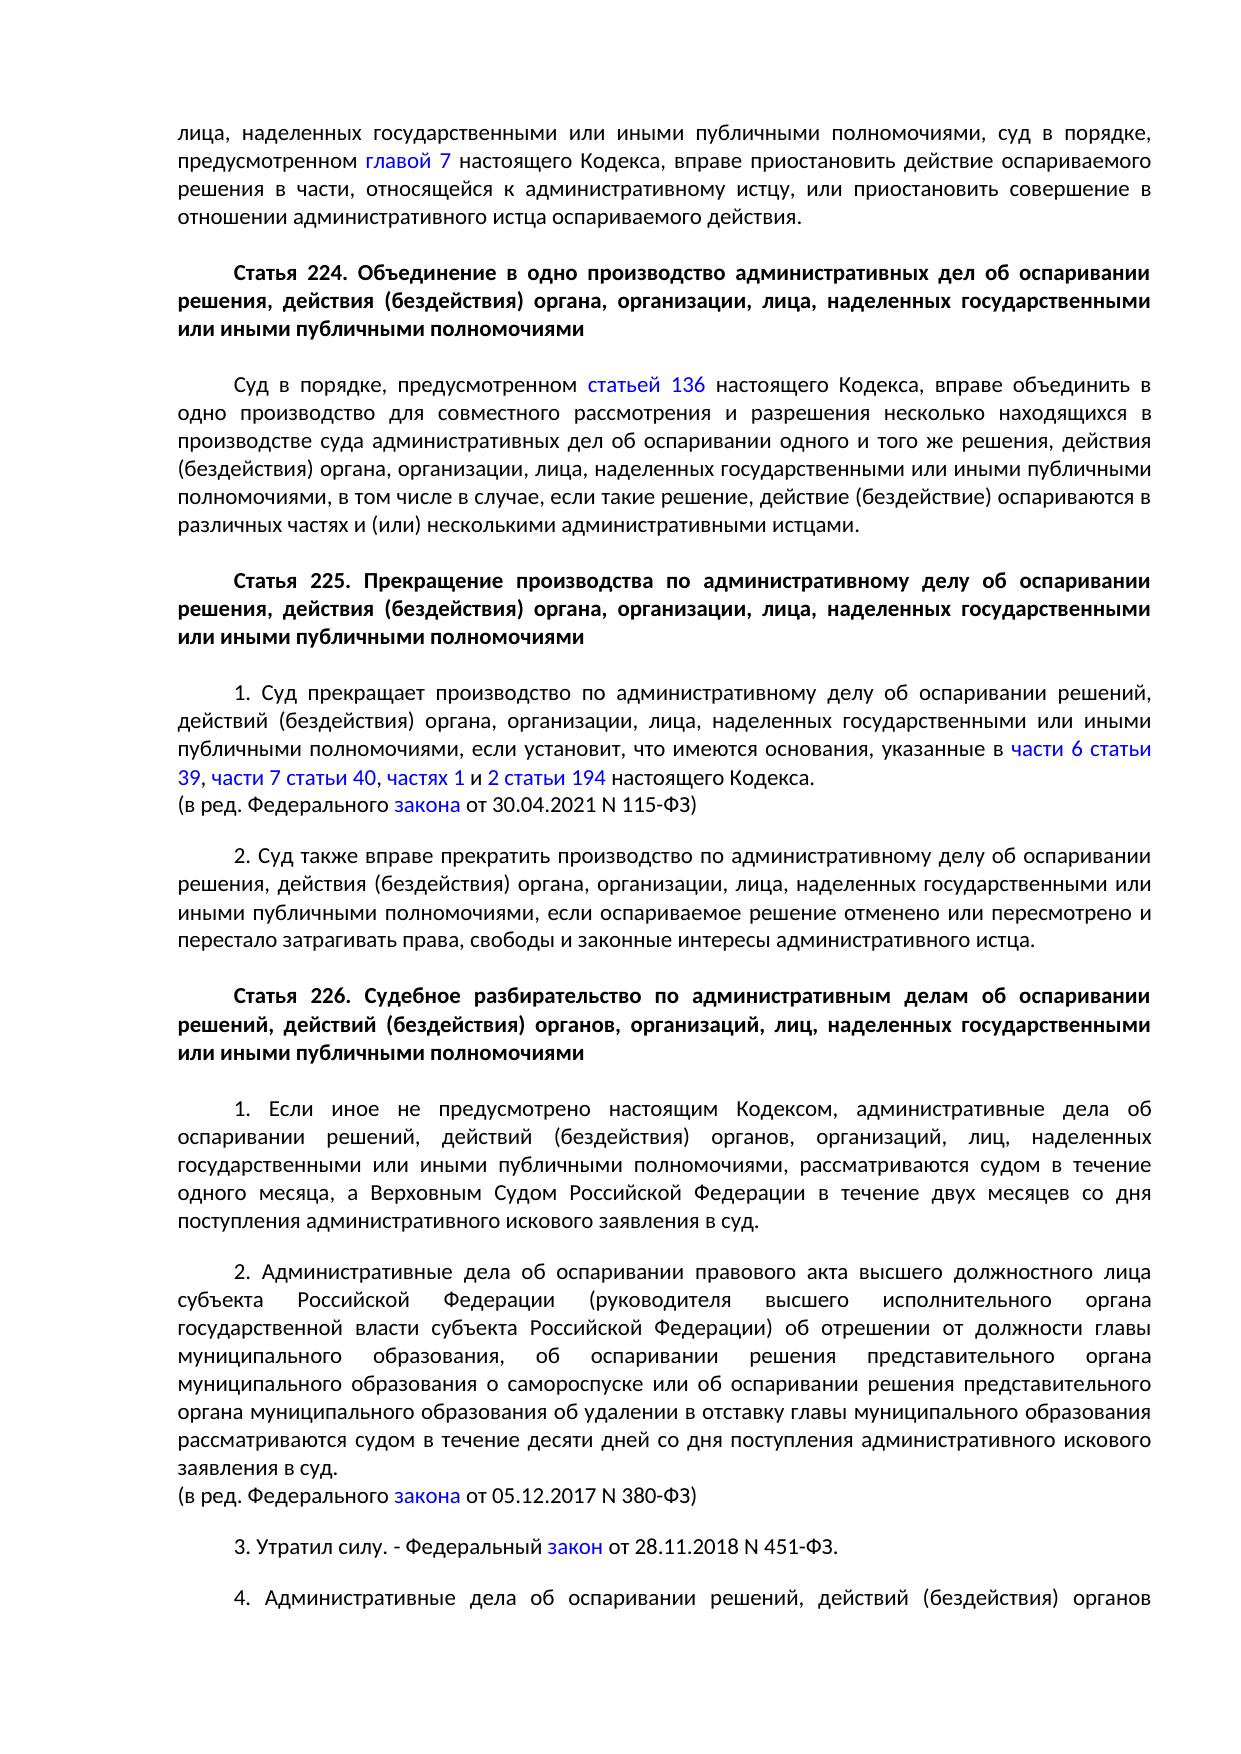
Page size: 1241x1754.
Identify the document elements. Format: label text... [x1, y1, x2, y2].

text 3. Утратил силу. - Федеральный закон от 28.11.2018 N 451-ФЗ. [177, 1532, 1152, 1560]
text 2. Административные дела об оспаривании правового акта высшего должностного лица субъекта Российской Федерации (руководителя высшего исполнительного органа государственной власти субъекта Российской Федерации) об отрешении от должности главы муниципального образования, об оспаривании решения представительного органа муниципального образования о самороспуске или об оспаривании решения представительного органа муниципального образования об удалении в отставку главы муниципального образования рассматриваются судом в течение десяти дней со дня поступления административного искового заявления в суд. [177, 1257, 1152, 1481]
title Статья 226. Судебное разбирательство по административным делам об оспаривании решений, действий (бездействия) органов, организаций, лиц, наделенных государственными или иными публичными полномочиями [177, 982, 1152, 1066]
text (в ред. Федерального закона от 05.12.2017 N 380-ФЗ) [177, 1481, 1152, 1509]
text 1. Если иное не предусмотрено настоящим Кодексом, административные дела об оспаривании решений, действий (бездействия) органов, организаций, лиц, наделенных государственными или иными публичными полномочиями, рассматриваются судом в течение одного месяца, а Верховным Судом Российской Федерации в течение двух месяцев со дня поступления административного искового заявления в суд. [177, 1094, 1152, 1234]
text 1. Суд прекращает производство по административному делу об оспаривании решений, действий (бездействия) органа, организации, лица, наделенных государственными или иными публичными полномочиями, если установит, что имеются основания, указанные в части 6 статьи 39, части 7 статьи 40, частях 1 и 2 статьи 194 настоящего Кодекса. [177, 678, 1152, 791]
text 2. Суд также вправе прекратить производство по административному делу об оспаривании решения, действия (бездействия) органа, организации, лица, наделенных государственными или иными публичными полномочиями, если оспариваемое решение отменено или пересмотрено и перестало затрагивать права, свободы и законные интересы административного истца. [177, 842, 1152, 954]
title Статья 225. Прекращение производства по административному делу об оспаривании решения, действия (бездействия) органа, организации, лица, наделенных государственными или иными публичными полномочиями [177, 566, 1152, 651]
title Статья 224. Объединение в одно производство административных дел об оспаривании решения, действия (бездействия) органа, организации, лица, наделенных государственными или иными публичными полномочиями [177, 258, 1152, 342]
text (в ред. Федерального закона от 30.04.2021 N 115-ФЗ) [177, 791, 1152, 819]
text Суд в порядке, предусмотренном статьей 136 настоящего Кодекса, вправе объединить в одно производство для совместного рассмотрения и разрешения несколько находящихся в производстве суда административных дел об оспаривании одного и того же решения, действия (бездействия) органа, организации, лица, наделенных государственными или иными публичными полномочиями, в том числе в случае, если такие решение, действие (бездействие) оспариваются в различных частях и (или) несколькими административными истцами. [177, 370, 1152, 538]
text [177, 118, 1152, 230]
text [177, 1583, 1152, 1611]
